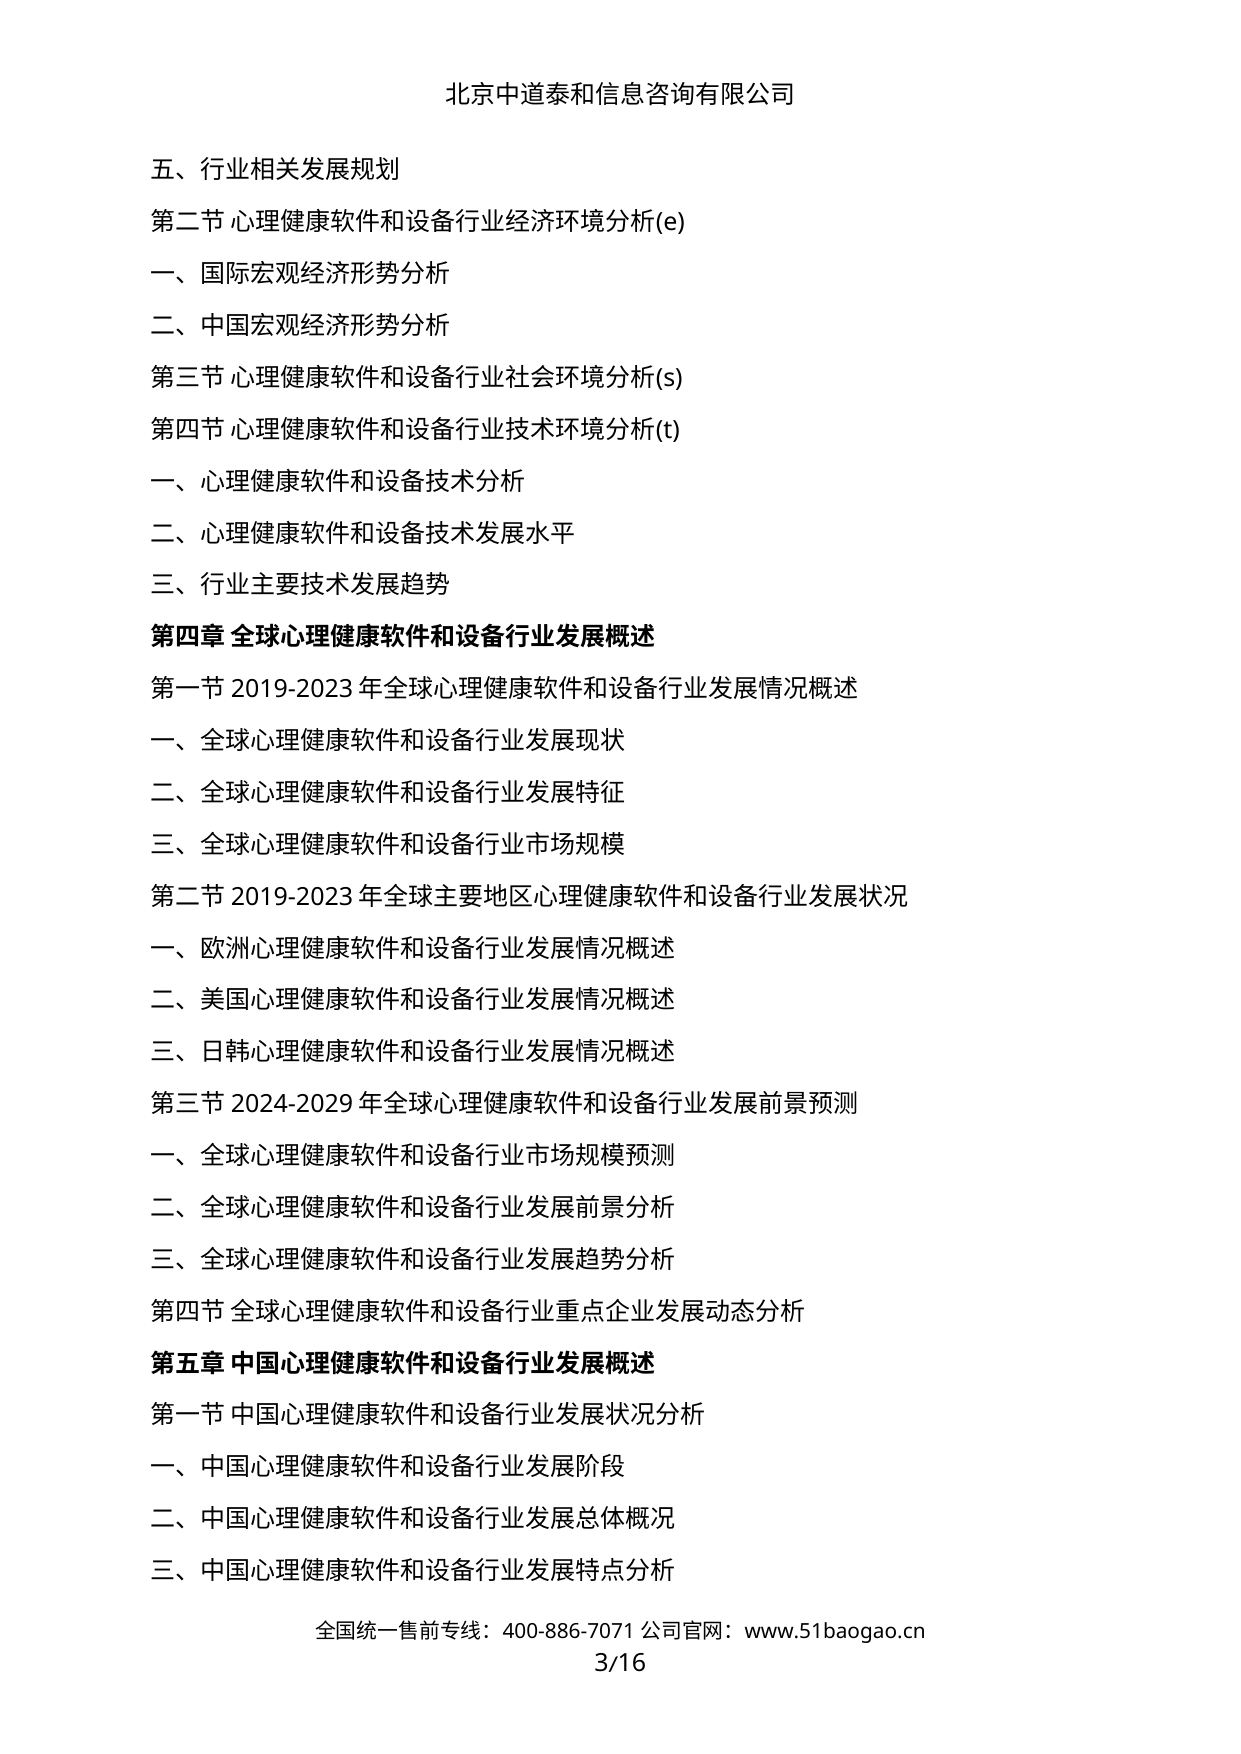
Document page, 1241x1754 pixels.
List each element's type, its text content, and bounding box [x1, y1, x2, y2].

text 三、行业主要技术发展趋势 [150, 565, 1090, 601]
text 第一节 中国心理健康软件和设备行业发展状况分析 [150, 1395, 1090, 1431]
text 二、全球心理健康软件和设备行业发展特征 [150, 772, 1090, 809]
text 第五章 中国心理健康软件和设备行业发展概述 [150, 1343, 1090, 1379]
text 二、全球心理健康软件和设备行业发展前景分析 [150, 1187, 1090, 1224]
text 第三节 心理健康软件和设备行业社会环境分析(s) [150, 357, 1090, 394]
text 一、全球心理健康软件和设备行业市场规模预测 [150, 1136, 1090, 1172]
text 第四节 全球心理健康软件和设备行业重点企业发展动态分析 [150, 1291, 1090, 1327]
text 三、中国心理健康软件和设备行业发展特点分析 [150, 1551, 1090, 1587]
text 第一节 2019-2023年全球心理健康软件和设备行业发展情况概述 [150, 669, 1090, 705]
text 三、全球心理健康软件和设备行业市场规模 [150, 824, 1090, 861]
text 三、日韩心理健康软件和设备行业发展情况概述 [150, 1032, 1090, 1068]
text 第二节 2019-2023年全球主要地区心理健康软件和设备行业发展状况 [150, 876, 1090, 912]
text 一、欧洲心理健康软件和设备行业发展情况概述 [150, 928, 1090, 964]
text 二、中国宏观经济形势分析 [150, 306, 1090, 342]
text 二、中国心理健康软件和设备行业发展总体概况 [150, 1499, 1090, 1535]
text 一、全球心理健康软件和设备行业发展现状 [150, 721, 1090, 757]
text 五、行业相关发展规划 [150, 150, 1090, 186]
text 第四节 心理健康软件和设备行业技术环境分析(t) [150, 409, 1090, 446]
text 一、心理健康软件和设备技术分析 [150, 461, 1090, 497]
text 一、中国心理健康软件和设备行业发展阶段 [150, 1447, 1090, 1483]
text 一、国际宏观经济形势分析 [150, 254, 1090, 290]
text 第四章 全球心理健康软件和设备行业发展概述 [150, 617, 1090, 653]
text 二、美国心理健康软件和设备行业发展情况概述 [150, 980, 1090, 1016]
text 第三节 2024-2029年全球心理健康软件和设备行业发展前景预测 [150, 1084, 1090, 1120]
text 三、全球心理健康软件和设备行业发展趋势分析 [150, 1239, 1090, 1276]
text 二、心理健康软件和设备技术发展水平 [150, 513, 1090, 549]
text 第二节 心理健康软件和设备行业经济环境分析(e) [150, 202, 1090, 238]
